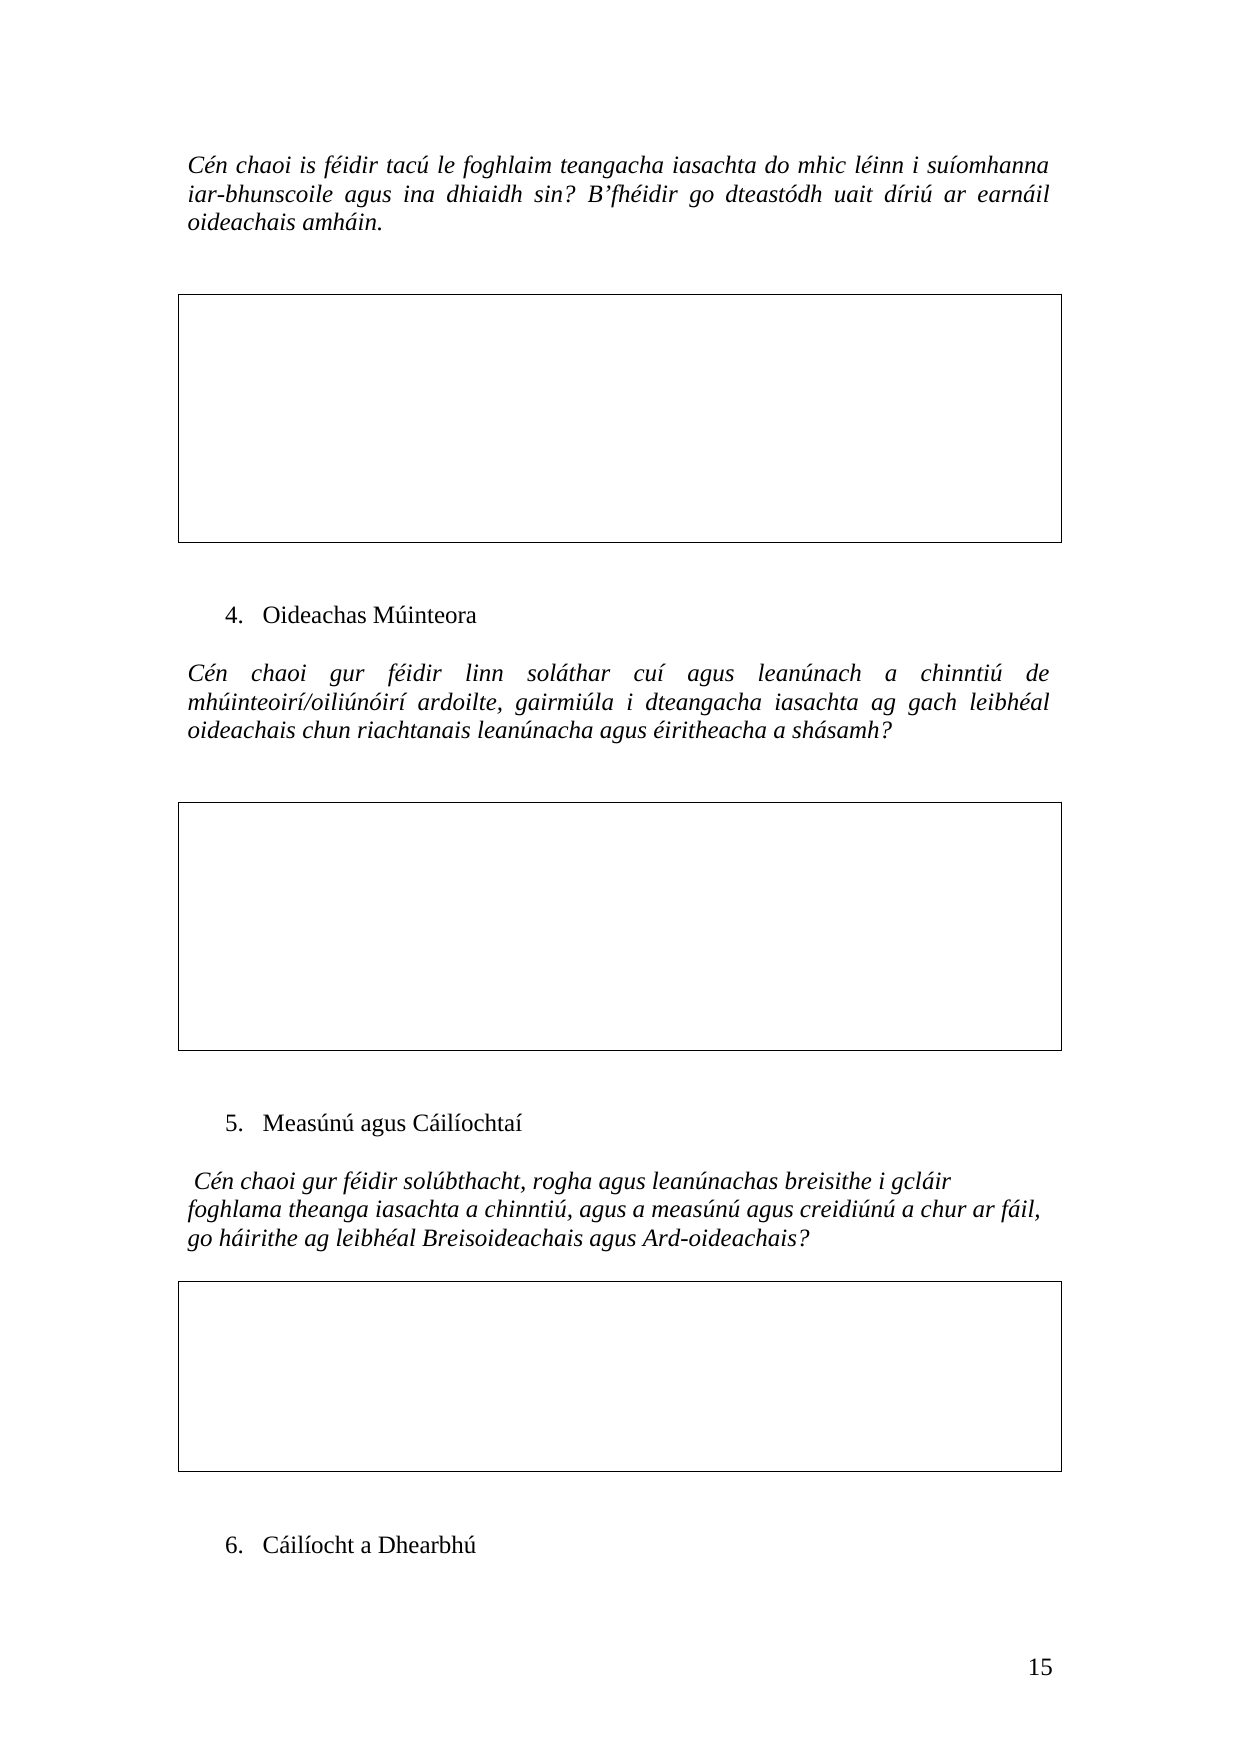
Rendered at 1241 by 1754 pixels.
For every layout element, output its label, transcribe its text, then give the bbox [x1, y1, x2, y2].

list Measúnú agus Cáilíochtaí [225, 1108, 1053, 1137]
list Cáilíocht a Dhearbhú [225, 1530, 1053, 1559]
text Cén chaoi gur féidir linn soláthar cuí agus leanúnach a chinntiú de mhúinteoirí/oiliúnóirí ardoilte, gairmiúla i dteangacha iasachta ag gach leibhéal oideachais chun riachtanais leanúnacha agus éiritheacha a shásamh? [187, 658, 1053, 744]
text Cén chaoi gur féidir solúbthacht, rogha agus leanúnachas breisithe i gcláir foghlama theanga iasachta a chinntiú, agus a measúnú agus creidiúnú a chur ar fáil, go háirithe ag leibhéal Breisoideachais agus Ard-oideachais? [187, 1166, 1053, 1252]
list Oideachas Múinteora [225, 600, 1053, 629]
text Cén chaoi is féidir tacú le foghlaim teangacha iasachta do mhic léinn i suíomhanna iar-bhunscoile agus ina dhiaidh sin? B’fhéidir go dteastódh uait díriú ar earnáil oideachais amháin. [187, 150, 1053, 236]
